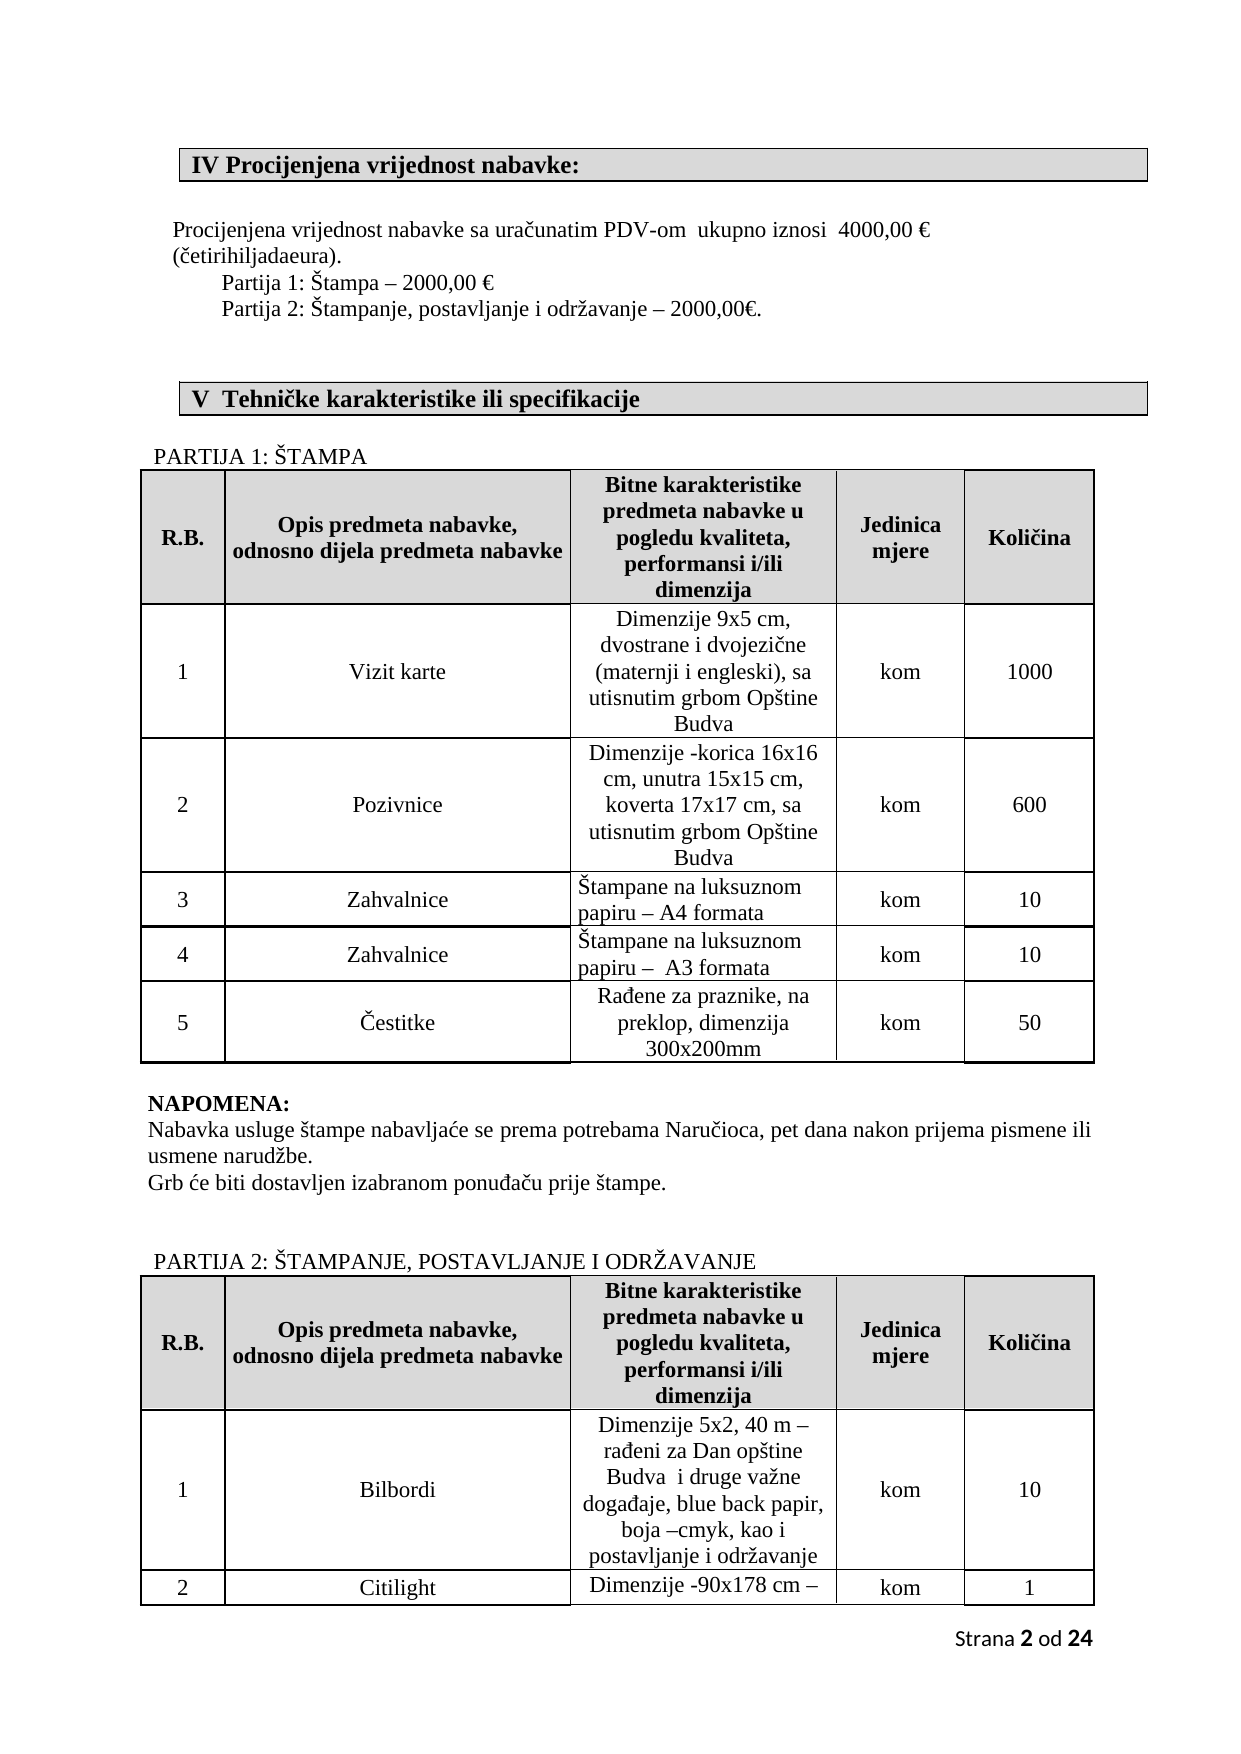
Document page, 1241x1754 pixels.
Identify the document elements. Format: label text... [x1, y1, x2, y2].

table_cell 600 [965, 739, 1093, 871]
text Partija 2: Štampanje, postavljanje i održavanje – 2000,00€. [221, 295, 1093, 321]
table_header R.B. [142, 471, 224, 603]
table_cell 10 [965, 1411, 1093, 1569]
text Grb će biti dostavljen izabranom ponuđaču prije štampe. [148, 1169, 1093, 1195]
table_cell Rađene za praznike, na preklop, dimenzija 300x200mm [571, 981, 836, 1061]
table_cell Citilight [226, 1571, 570, 1604]
table_cell Štampane na luksuznom papiru – A4 formata [571, 872, 836, 925]
table_header R.B. [142, 1277, 224, 1408]
table_header Opis predmeta nabavke, odnosno dijela predmeta nabavke [226, 1277, 570, 1408]
table_cell kom [837, 926, 964, 980]
table_cell 5 [142, 982, 224, 1061]
table_cell Zahvalnice [226, 873, 570, 925]
table_header Jedinica mjere [836, 470, 964, 603]
text Partija 1: Štampa – 2000,00 € [221, 269, 1093, 295]
table_cell kom [837, 604, 964, 737]
table_header Bitne karakteristike predmeta nabavke u pogledu kvaliteta, performansi i/ili dimenzija [571, 1276, 836, 1408]
table_cell kom [837, 1410, 964, 1569]
text NAPOMENA: [148, 1090, 1093, 1116]
table_header Količina [965, 1277, 1093, 1408]
table_cell Bilbordi [226, 1411, 570, 1569]
table_cell kom [836, 981, 964, 1061]
text PARTIJA 2: ŠTAMPANJE, POSTAVLJANJE I ODRŽAVANJE [148, 1248, 1093, 1275]
table_cell 50 [965, 982, 1093, 1061]
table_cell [571, 1570, 836, 1604]
table_cell Štampane na luksuznom papiru – A3 formata [571, 926, 836, 980]
text PARTIJA 1: ŠTAMPA [148, 443, 1093, 469]
table_cell kom [837, 738, 964, 871]
table_cell Dimenzije 9x5 cm, dvostrane i dvojezične (maternji i engleski), sa utisnutim grbom Opštine Budva [571, 604, 836, 737]
table_cell kom [837, 872, 964, 925]
table_cell Dimenzije 5x2, 40 m – rađeni za Dan opštine Budva i druge važne događaje, blue back papir, boja –cmyk, kao i postavljanje i održavanje [571, 1410, 836, 1569]
text Nabavka usluge štampe nabavljaće se prema potrebama Naručioca, pet dana nakon prijema pismene ili usmene narudžbe. [148, 1116, 1093, 1169]
table_header Količina [965, 471, 1093, 603]
table_cell 4 [142, 928, 224, 980]
table_cell Vizit karte [226, 605, 570, 737]
table_cell 3 [142, 873, 224, 925]
table_cell Čestitke [226, 982, 570, 1061]
table_header Bitne karakteristike predmeta nabavke u pogledu kvaliteta, performansi i/ili dimenzija [571, 470, 836, 603]
table_cell 1 [965, 1571, 1093, 1604]
table_cell 1 [142, 1411, 224, 1569]
table_header Opis predmeta nabavke, odnosno dijela predmeta nabavke [226, 471, 570, 603]
table_cell Pozivnice [226, 739, 570, 871]
table_cell 1000 [965, 605, 1093, 737]
table_header Jedinica mjere [837, 1276, 964, 1408]
table_cell Dimenzije -korica 16x16 cm, unutra 15x15 cm, koverta 17x17 cm, sa utisnutim grbom Opštine Budva [571, 738, 836, 871]
table_cell 2 [142, 1571, 224, 1604]
table_cell 2 [142, 739, 224, 871]
table_cell 10 [965, 873, 1093, 925]
text Procijenjena vrijednost nabavke sa uračunatim PDV-om ukupno iznosi 4000,00 € (četirihiljadaeura). [172, 216, 1093, 269]
table_cell 10 [965, 928, 1093, 980]
table_cell Zahvalnice [226, 928, 570, 980]
table_cell 1 [142, 605, 224, 737]
table_cell kom [836, 1570, 964, 1604]
